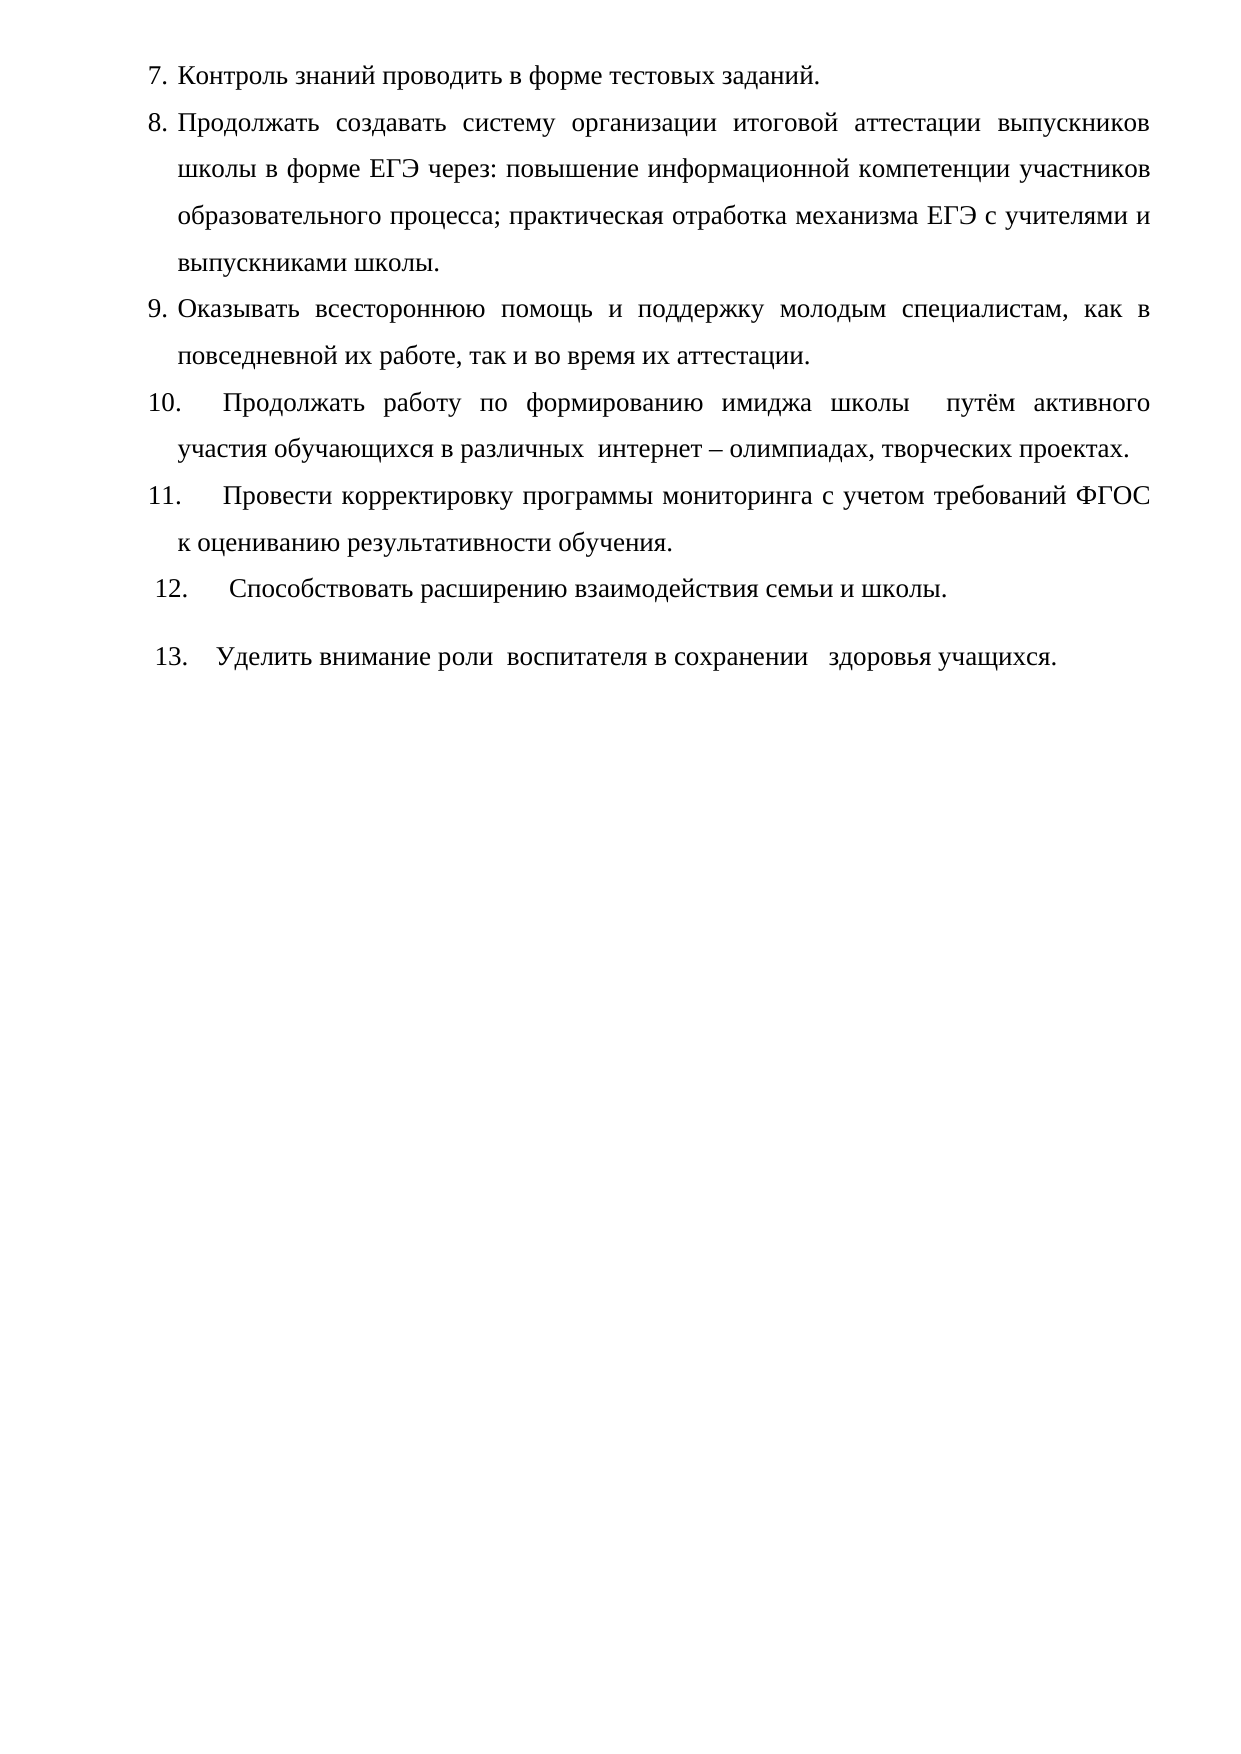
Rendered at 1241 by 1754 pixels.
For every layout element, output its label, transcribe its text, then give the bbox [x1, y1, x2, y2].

text 13. Уделить внимание роли воспитателя в сохранении здоровья учащихся. [148, 640, 1152, 671]
list Провести корректировку программы мониторинга с учетом требований ФГОС к оцениванию результативности обучения. [148, 479, 1152, 557]
list Продолжать создавать систему организации итоговой аттестации выпускников школы в форме ЕГЭ через: повышение информационной компетенции участников образовательного процесса; практическая отработка механизма ЕГЭ с учителями и выпускниками школы. [148, 106, 1152, 277]
list Оказывать всестороннюю помощь и поддержку молодым специалистам, как в повседневной их работе, так и во время их аттестации. [148, 292, 1152, 370]
text 12. Способствовать расширению взаимодействия семьи и школы. [148, 572, 1152, 603]
list Продолжать работу по формированию имиджа школы путём активного участия обучающихся в различных интернет – олимпиадах, творческих проектах. [148, 386, 1152, 463]
list Контроль знаний проводить в форме тестовых заданий. [148, 59, 1152, 90]
